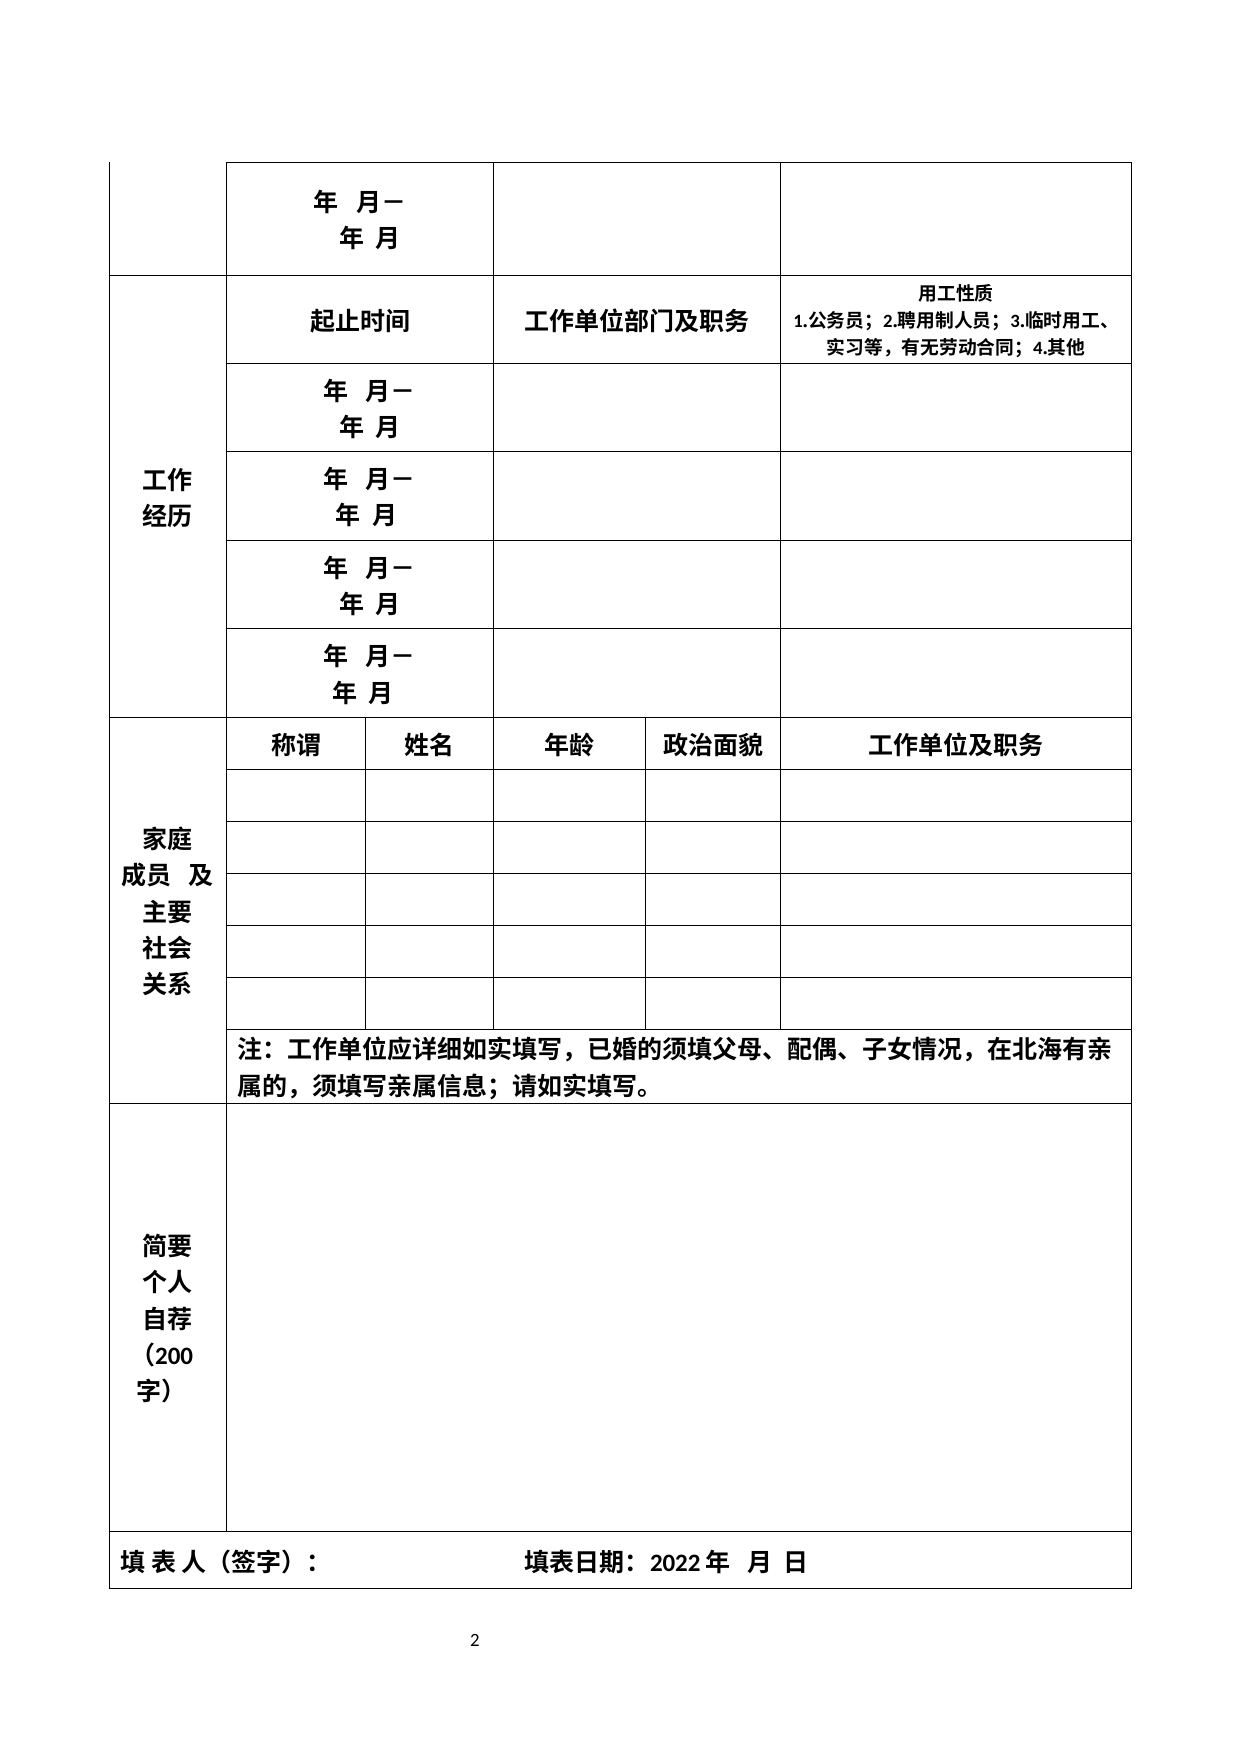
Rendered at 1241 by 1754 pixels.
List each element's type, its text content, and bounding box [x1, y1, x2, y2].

table_cell [227, 926, 365, 977]
table_cell [494, 452, 780, 540]
table_cell [366, 822, 493, 873]
table_cell [781, 364, 1131, 451]
table_cell [494, 926, 645, 977]
table_cell 工作单位部门及职务 [494, 276, 780, 362]
table_cell [781, 452, 1131, 540]
table_cell 家庭 成员 及主要 社会 关系 [110, 718, 226, 1102]
table_cell [646, 926, 780, 977]
table_cell [227, 770, 365, 821]
table_cell [646, 978, 780, 1029]
table_cell [494, 541, 780, 628]
table_cell [366, 874, 493, 925]
table_cell [366, 770, 493, 821]
table_cell 年龄 [494, 718, 645, 769]
table_cell [494, 770, 645, 821]
table_cell 起止时间 [227, 276, 493, 362]
table_cell [781, 163, 1131, 275]
table_cell 姓名 [366, 718, 493, 769]
table_cell 年 月－ 年 月 [227, 452, 493, 540]
table_cell [781, 926, 1131, 977]
table_cell [494, 364, 780, 451]
table_cell [494, 163, 780, 275]
table_cell [781, 541, 1131, 628]
table_cell 年 月－ 年 月 [227, 629, 493, 717]
table_cell [781, 822, 1131, 873]
table_cell [781, 874, 1131, 925]
table_cell [494, 629, 780, 717]
table_cell 填 表 人（签字）： 填表日期：2022年 月 日 [110, 1532, 1131, 1588]
table_cell [646, 822, 780, 873]
table_cell 简要 个人 自荐 （200字） [110, 1104, 226, 1531]
table_cell [781, 629, 1131, 717]
table_cell [646, 770, 780, 821]
table_cell 年 月－ 年 月 [227, 541, 493, 628]
table_cell 用工性质 1.公务员；2.聘用制人员；3.临时用工、实习等，有无劳动合同；4.其他 [781, 276, 1131, 362]
table_cell 年 月－ 年 月 [227, 364, 493, 451]
table_cell 注：工作单位应详细如实填写，已婚的须填父母、配偶、子女情况，在北海有亲属的，须填写亲属信息；请如实填写。 [227, 1030, 1131, 1102]
table_cell 政治面貌 [646, 718, 780, 769]
table_cell [227, 1104, 1131, 1531]
table_cell [227, 978, 365, 1029]
table_cell [366, 978, 493, 1029]
table_cell [227, 822, 365, 873]
table_cell [781, 770, 1131, 821]
table_cell [494, 874, 645, 925]
table_cell [494, 978, 645, 1029]
table_cell [366, 926, 493, 977]
table_cell [494, 822, 645, 873]
table_cell 称谓 [227, 718, 365, 769]
table_cell [781, 978, 1131, 1029]
table_cell 工作 经历 [110, 276, 226, 717]
table_cell 工作单位及职务 [781, 718, 1131, 769]
table_cell [227, 874, 365, 925]
table_cell [646, 874, 780, 925]
table_cell 年 月－ 年 月 [227, 163, 493, 275]
